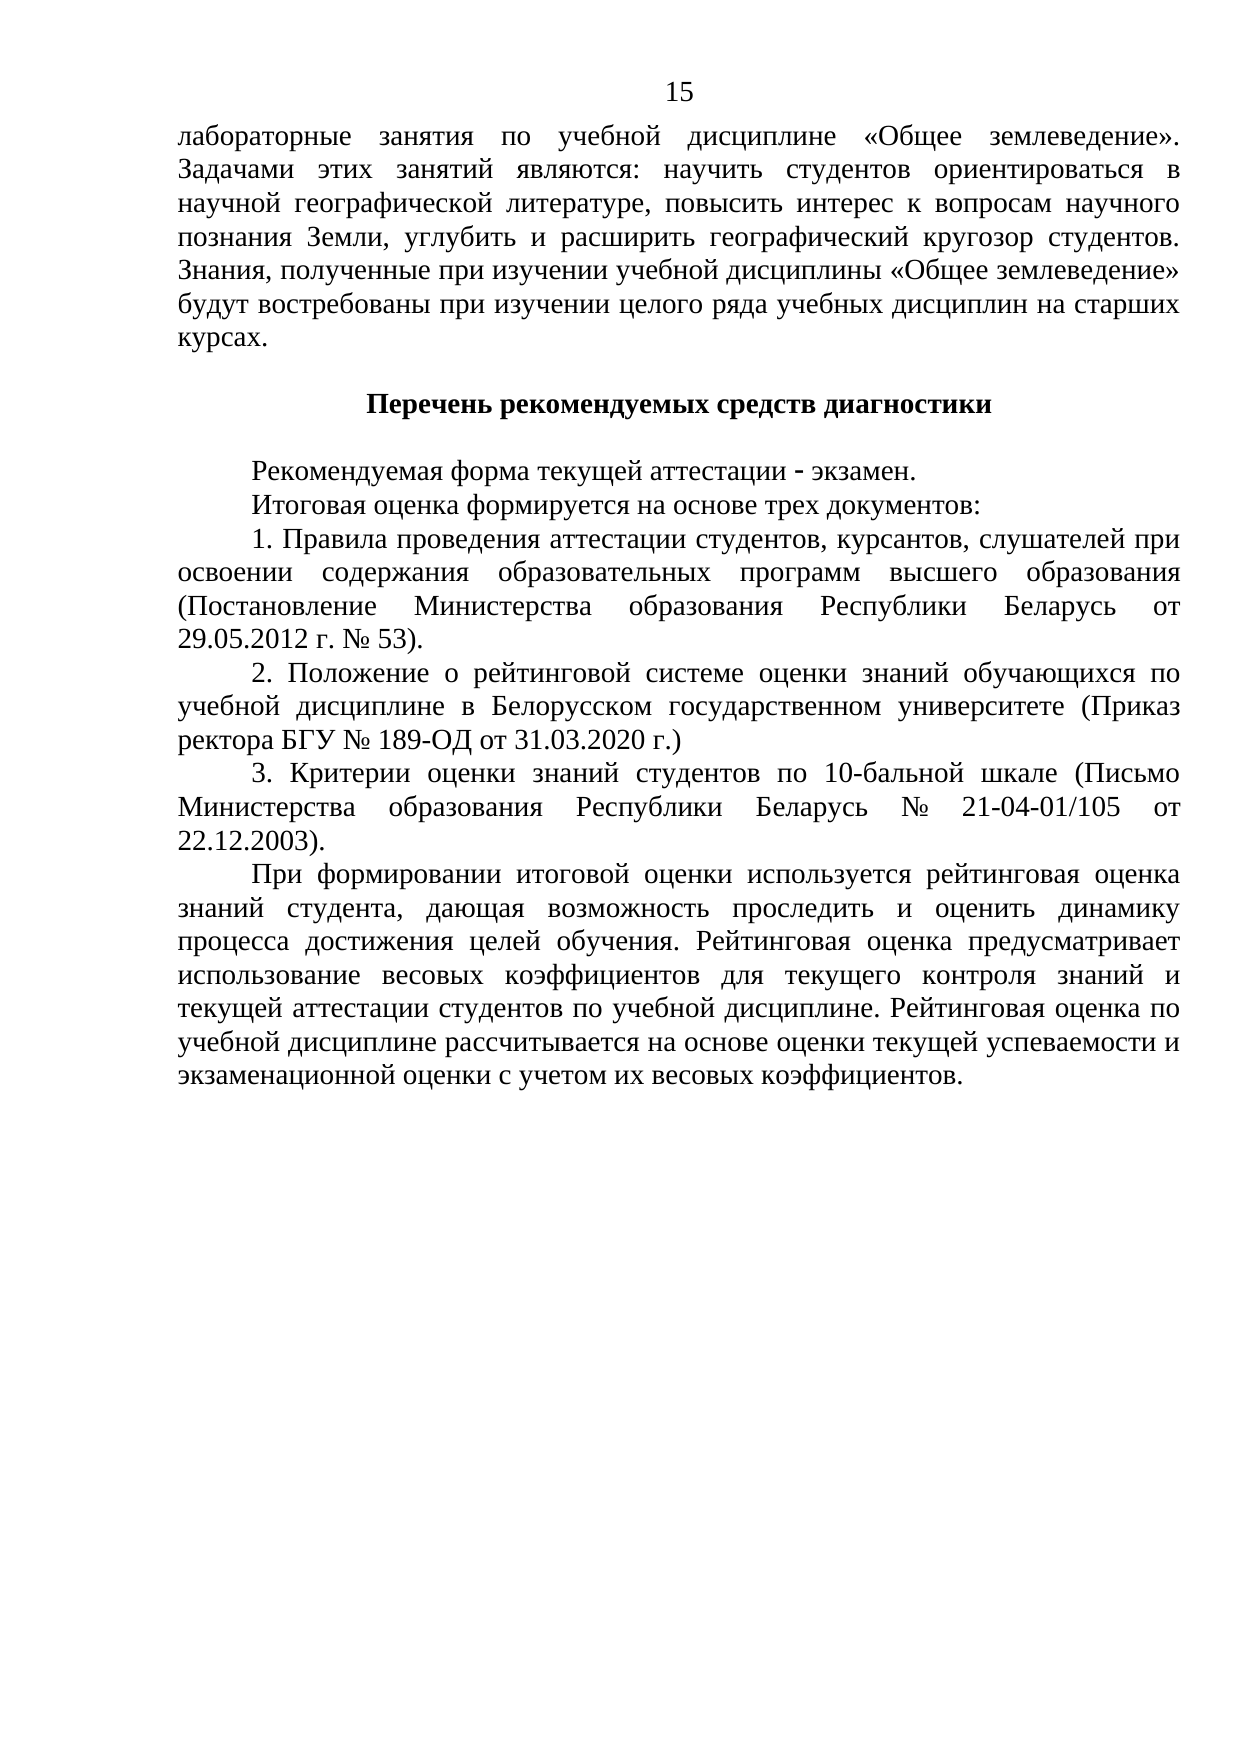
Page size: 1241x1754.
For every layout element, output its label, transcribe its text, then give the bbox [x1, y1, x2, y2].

text При формировании итоговой оценки используется рейтинговая оценка знаний студента, дающая возможность проследить и оценить динамику процесса достижения целей обучения. Рейтинговая оценка предусматривает использование весовых коэффициентов для текущего контроля знаний и текущей аттестации студентов по учебной дисциплине. Рейтинговая оценка по учебной дисциплине рассчитывается на основе оценки текущей успеваемости и экзаменационной оценки с учетом их весовых коэффициентов. [177, 856, 1181, 1091]
text 2. Положение о рейтинговой системе оценки знаний обучающихся по учебной дисциплине в Белорусском государственном университете (Приказ ректора БГУ № 189-ОД от 31.03.2020 г.) [177, 655, 1181, 756]
text Перечень рекомендуемых средств диагностики [177, 386, 1181, 420]
text 1. Правила проведения аттестации студентов, курсантов, слушателей при освоении содержания образовательных программ высшего образования (Постановление Министерства образования Республики Беларусь от 29.05.2012 г. № 53). [177, 521, 1181, 655]
text Итоговая оценка формируется на основе трех документов: [177, 487, 1181, 521]
text Рекомендуемая форма текущей аттестации экзамен. [177, 453, 1181, 487]
text 3. Критерии оценки знаний студентов по 10-бальной шкале (Письмо Министерства образования Республики Беларусь № 21-04-01/105 от 22.12.2003). [177, 756, 1181, 856]
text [177, 118, 1181, 353]
